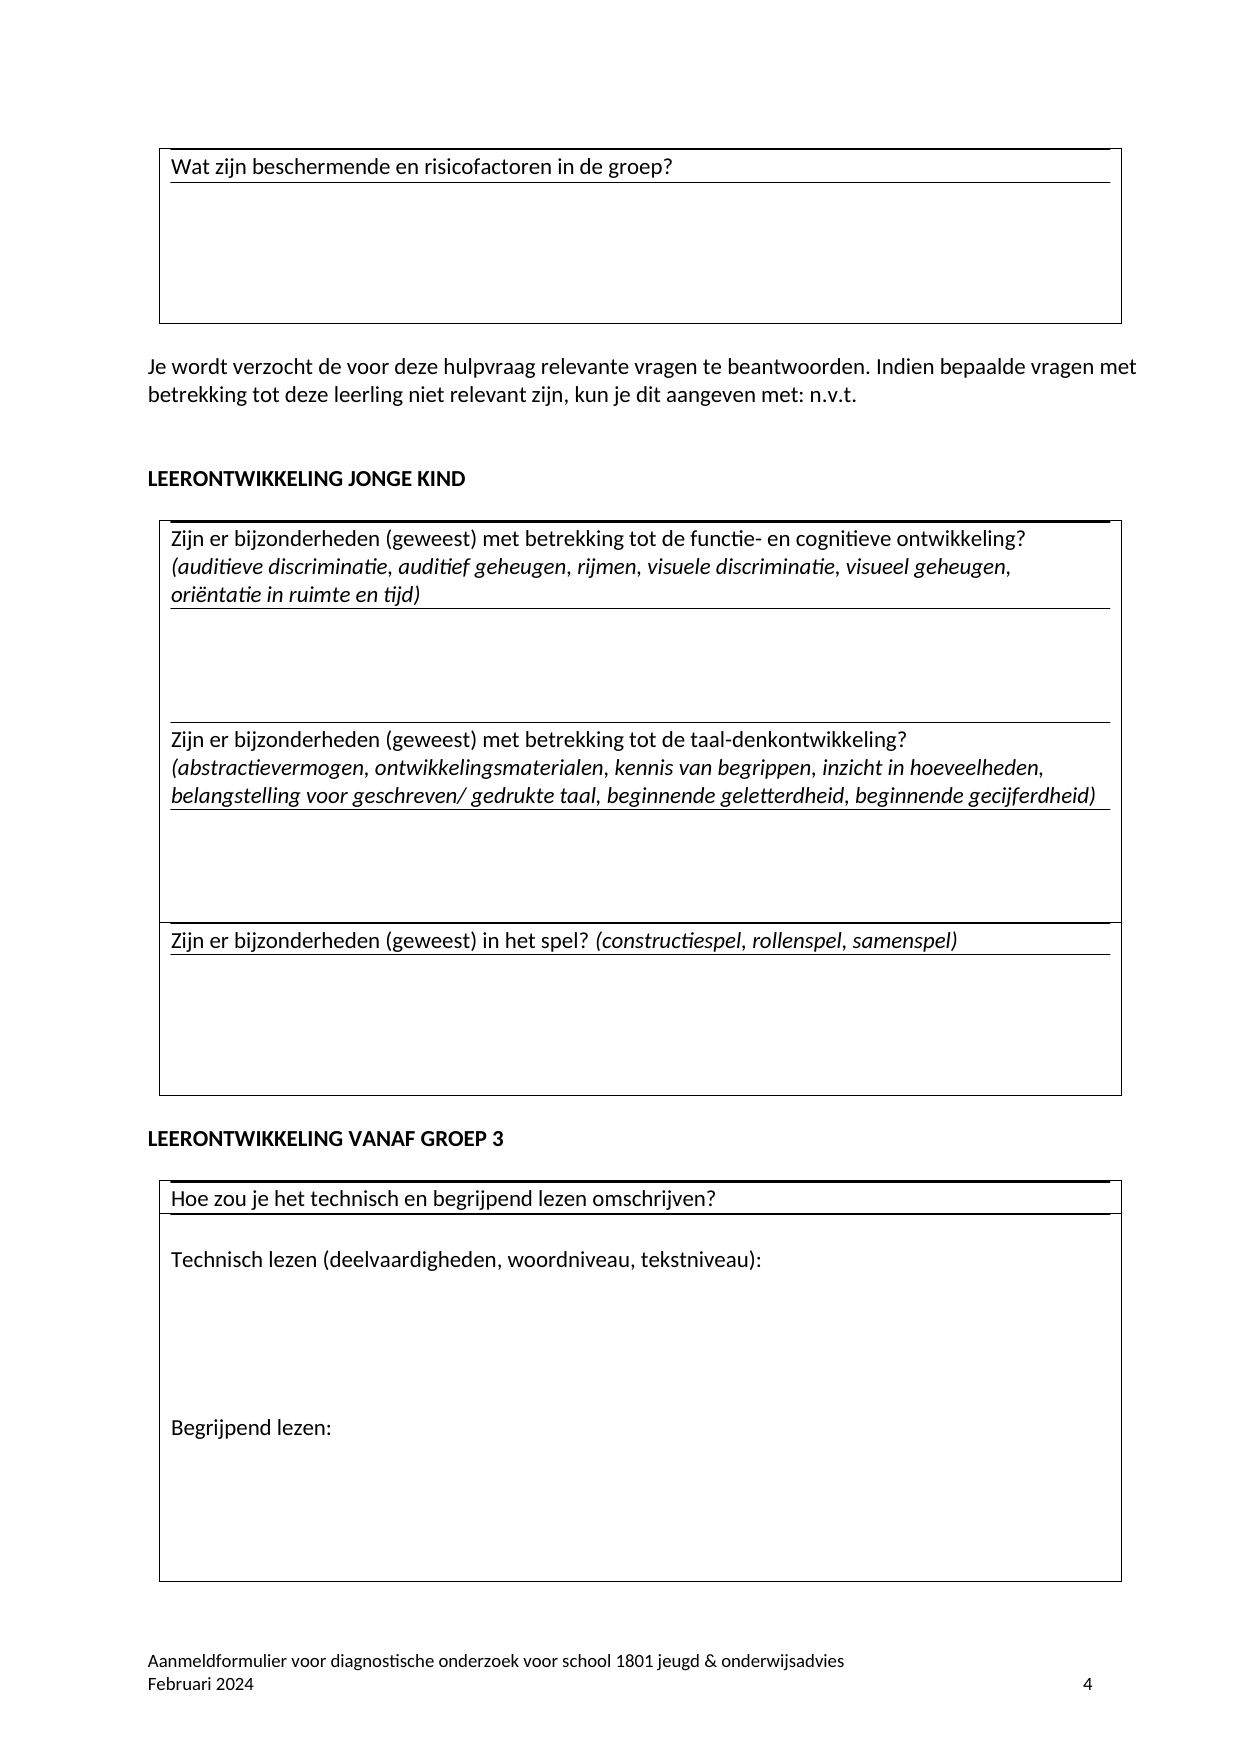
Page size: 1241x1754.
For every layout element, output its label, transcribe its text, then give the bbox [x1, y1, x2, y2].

text LEERONTWIKKELING JONGE KIND [148, 436, 1122, 492]
text Je wordt verzocht de voor deze hulpvraag relevante vragen te beantwoorden. Indien bepaalde vragen met betrekking tot deze leerling niet relevant zijn, kun je dit aangeven met: n.v.t. [148, 352, 1152, 408]
table_cell Zijn er bijzonderheden (geweest) in het spel? (constructiespel, rollenspel, samenspel) [160, 923, 1121, 1095]
text LeerOntwikkeling VANAF GROEP 3 [148, 1124, 1122, 1152]
table_header Hoe zou je het technisch en begrijpend lezen omschrijven? [160, 1181, 1121, 1213]
table_cell Wat zijn beschermende en risicofactoren in de groep? [160, 149, 1121, 323]
table_cell Technisch lezen (deelvaardigheden, woordniveau, tekstniveau): Begrijpend lezen: [160, 1214, 1121, 1581]
table_header Zijn er bijzonderheden (geweest) met betrekking tot de functie- en cognitieve ontwikkeling? (auditieve discriminatie, auditief geheugen, rijmen, visuele discriminatie, visueel geheugen, oriëntatie in ruimte en tijd) Zijn er bijzonderheden (geweest) met betrekking tot de taal-denkontwikkeling? (abstractievermogen, ontwikkelingsmaterialen, kennis van begrippen, inzicht in hoeveelheden, belangstelling voor geschreven/ gedrukte taal, beginnende geletterdheid, beginnende gecijferdheid) [160, 521, 1121, 922]
